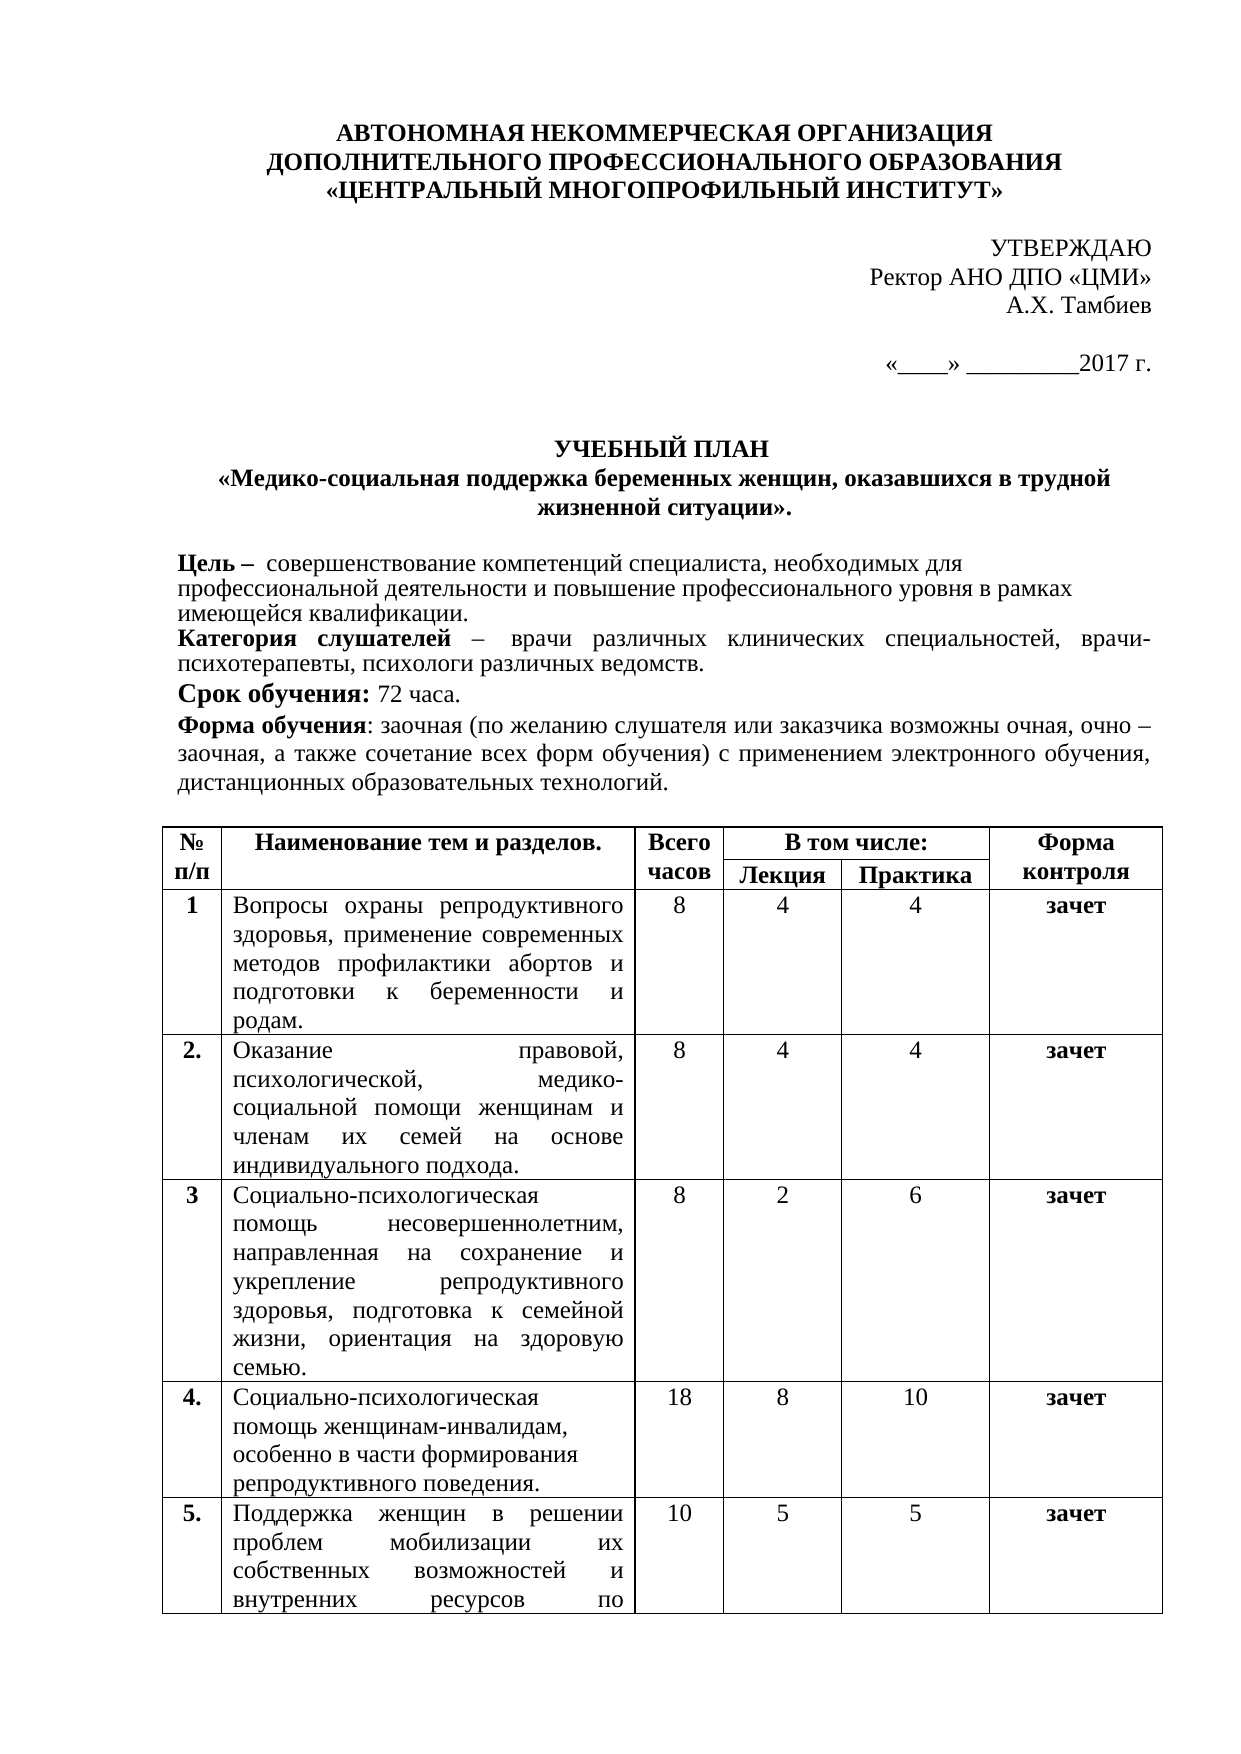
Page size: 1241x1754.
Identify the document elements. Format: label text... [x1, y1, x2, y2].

table_cell Социально-психологическая помощь женщинам-инвалидам, особенно в части формирования репродуктивного поведения. [222, 1382, 634, 1497]
text Категория слушателей – врачи различных клинических специальностей, врачи-психотерапевты, психологи различных ведомств. [177, 626, 1152, 676]
table_cell 2. [163, 1035, 221, 1179]
table_header Форма контроля [990, 828, 1162, 889]
table_cell зачет [990, 890, 1162, 1034]
table_cell 8 [636, 890, 723, 1034]
table_cell 10 [842, 1382, 989, 1497]
table_cell Оказание правовой, психологической, медико-социальной помощи женщинам и членам их семей на основе индивидуального подхода. [222, 1035, 634, 1179]
table_cell 10 [636, 1498, 723, 1613]
table_header № п/п [163, 828, 221, 889]
text «Медико-социальная поддержка беременных женщин, оказавшихся в трудной жизненной ситуации». [177, 463, 1152, 521]
table_cell 5. [163, 1498, 221, 1613]
table_cell 4 [842, 890, 989, 1034]
text «ЦЕНТРАЛЬНЫЙ МНОГОПРОФИЛЬНЫЙ ИНСТИТУТ» [177, 176, 1152, 204]
table_cell 3 [163, 1180, 221, 1381]
table_cell 4 [724, 1035, 841, 1179]
table_header Наименование тем и разделов. [222, 828, 634, 889]
table_cell 18 [636, 1382, 723, 1497]
table_cell 2 [724, 1180, 841, 1381]
text Форма обучения: заочная (по желанию слушателя или заказчика возможны очная, очно – заочная, а также сочетание всех форм обучения) с применением электронного обучения, дистанционных образовательных технологий. [177, 710, 1152, 796]
table_header В том числе: [724, 828, 989, 859]
table_cell зачет [990, 1180, 1162, 1381]
table_cell Практика [842, 860, 989, 889]
text «____» _________2017 г. [177, 348, 1152, 377]
text УТВЕРЖДАЮ [177, 233, 1152, 262]
table_cell 8 [636, 1035, 723, 1179]
text А.Х. Тамбиев [177, 291, 1152, 319]
table_cell зачет [990, 1498, 1162, 1613]
text ДОПОЛНИТЕЛЬНОГО ПРОФЕССИОНАЛЬНОГО ОБРАЗОВАНИЯ [177, 147, 1152, 176]
table_cell Социально-психологическая помощь несовершеннолетним, направленная на сохранение и укрепление репродуктивного здоровья, подготовка к семейной жизни, ориентация на здоровую семью. [222, 1180, 634, 1381]
table_cell 8 [636, 1180, 723, 1381]
text АВТОНОМНАЯ НЕКОММЕРЧЕСКАЯ ОРГАНИЗАЦИЯ [177, 118, 1152, 147]
text Ректор АНО ДПО «ЦМИ» [177, 262, 1152, 291]
table_cell зачет [990, 1382, 1162, 1497]
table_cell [222, 1498, 634, 1613]
table_cell 6 [842, 1180, 989, 1381]
table_cell зачет [990, 1035, 1162, 1179]
table_header Всего часов [636, 828, 723, 889]
table_cell 4 [842, 1035, 989, 1179]
table_cell 1 [163, 890, 221, 1034]
text УЧЕБНЫЙ ПЛАН [177, 434, 1152, 463]
table_cell 5 [842, 1498, 989, 1613]
table_cell 4 [724, 890, 841, 1034]
table_cell Вопросы охраны репродуктивного здоровья, применение современных методов профилактики абортов и подготовки к беременности и родам. [222, 890, 634, 1034]
table_cell 8 [724, 1382, 841, 1497]
text Срок обучения: 72 часа. [177, 676, 1152, 710]
table_cell 5 [724, 1498, 841, 1613]
table_cell Лекция [724, 860, 841, 889]
text Цель – совершенствование компетенций специалиста, необходимых для профессиональной деятельности и повышение профессионального уровня в рамках имеющейся квалификации. [177, 551, 1152, 626]
table_cell 4. [163, 1382, 221, 1497]
